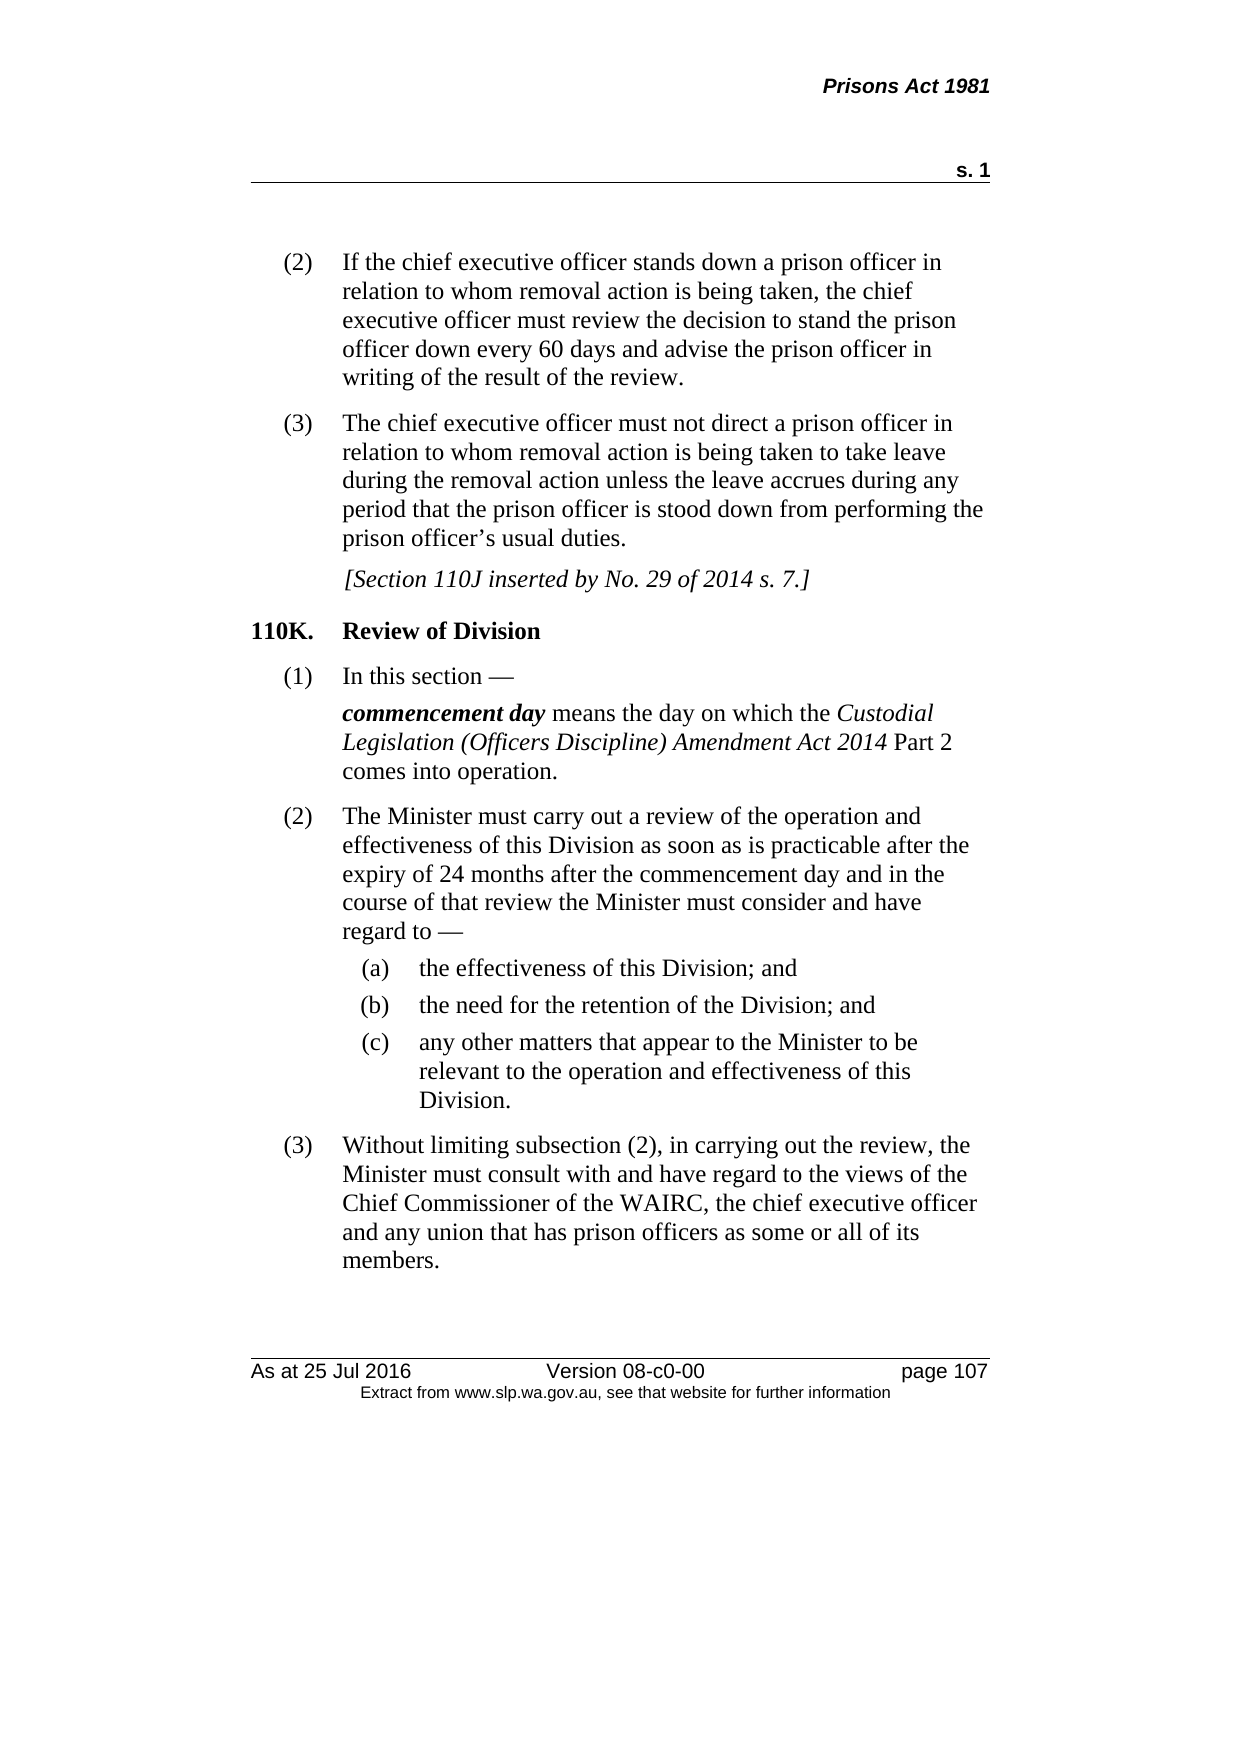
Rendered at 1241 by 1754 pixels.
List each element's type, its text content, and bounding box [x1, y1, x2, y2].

text (c) any other matters that appear to the Minister to be relevant to the operation and effectiveness of this Division. [251, 1027, 990, 1114]
text [Section 110J inserted by No. 29 of 2014 s. 7.] [251, 564, 990, 593]
text (1) In this section — [251, 661, 990, 690]
text (3) Without limiting subsection (2), in carrying out the review, the Minister must consult with and have regard to the views of the Chief Commissioner of the WAIRC, the chief executive officer and any union that has prison officers as some or all of its members. [251, 1130, 990, 1274]
text (2) If the chief executive officer stands down a prison officer in relation to whom removal action is being taken, the chief executive officer must review the decision to stand the prison officer down every 60 days and advise the prison officer in writing of the result of the review. [251, 247, 990, 391]
text (b) the need for the retention of the Division; and [251, 990, 990, 1019]
text (a) the effectiveness of this Division; and [251, 953, 990, 982]
text (2) The Minister must carry out a review of the operation and effectiveness of this Division as soon as is practicable after the expiry of 24 months after the commencement day and in the course of that review the Minister must consider and have regard to — [251, 801, 990, 945]
text commencement day means the day on which the Custodial Legislation (Officers Discipline) Amendment Act 2014 Part 2 comes into operation. [251, 698, 990, 784]
subtitle 110K. Review of Division [251, 616, 990, 644]
text (3) The chief executive officer must not direct a prison officer in relation to whom removal action is being taken to take leave during the removal action unless the leave accrues during any period that the prison officer is stood down from performing the prison officer’s usual duties. [251, 408, 990, 552]
